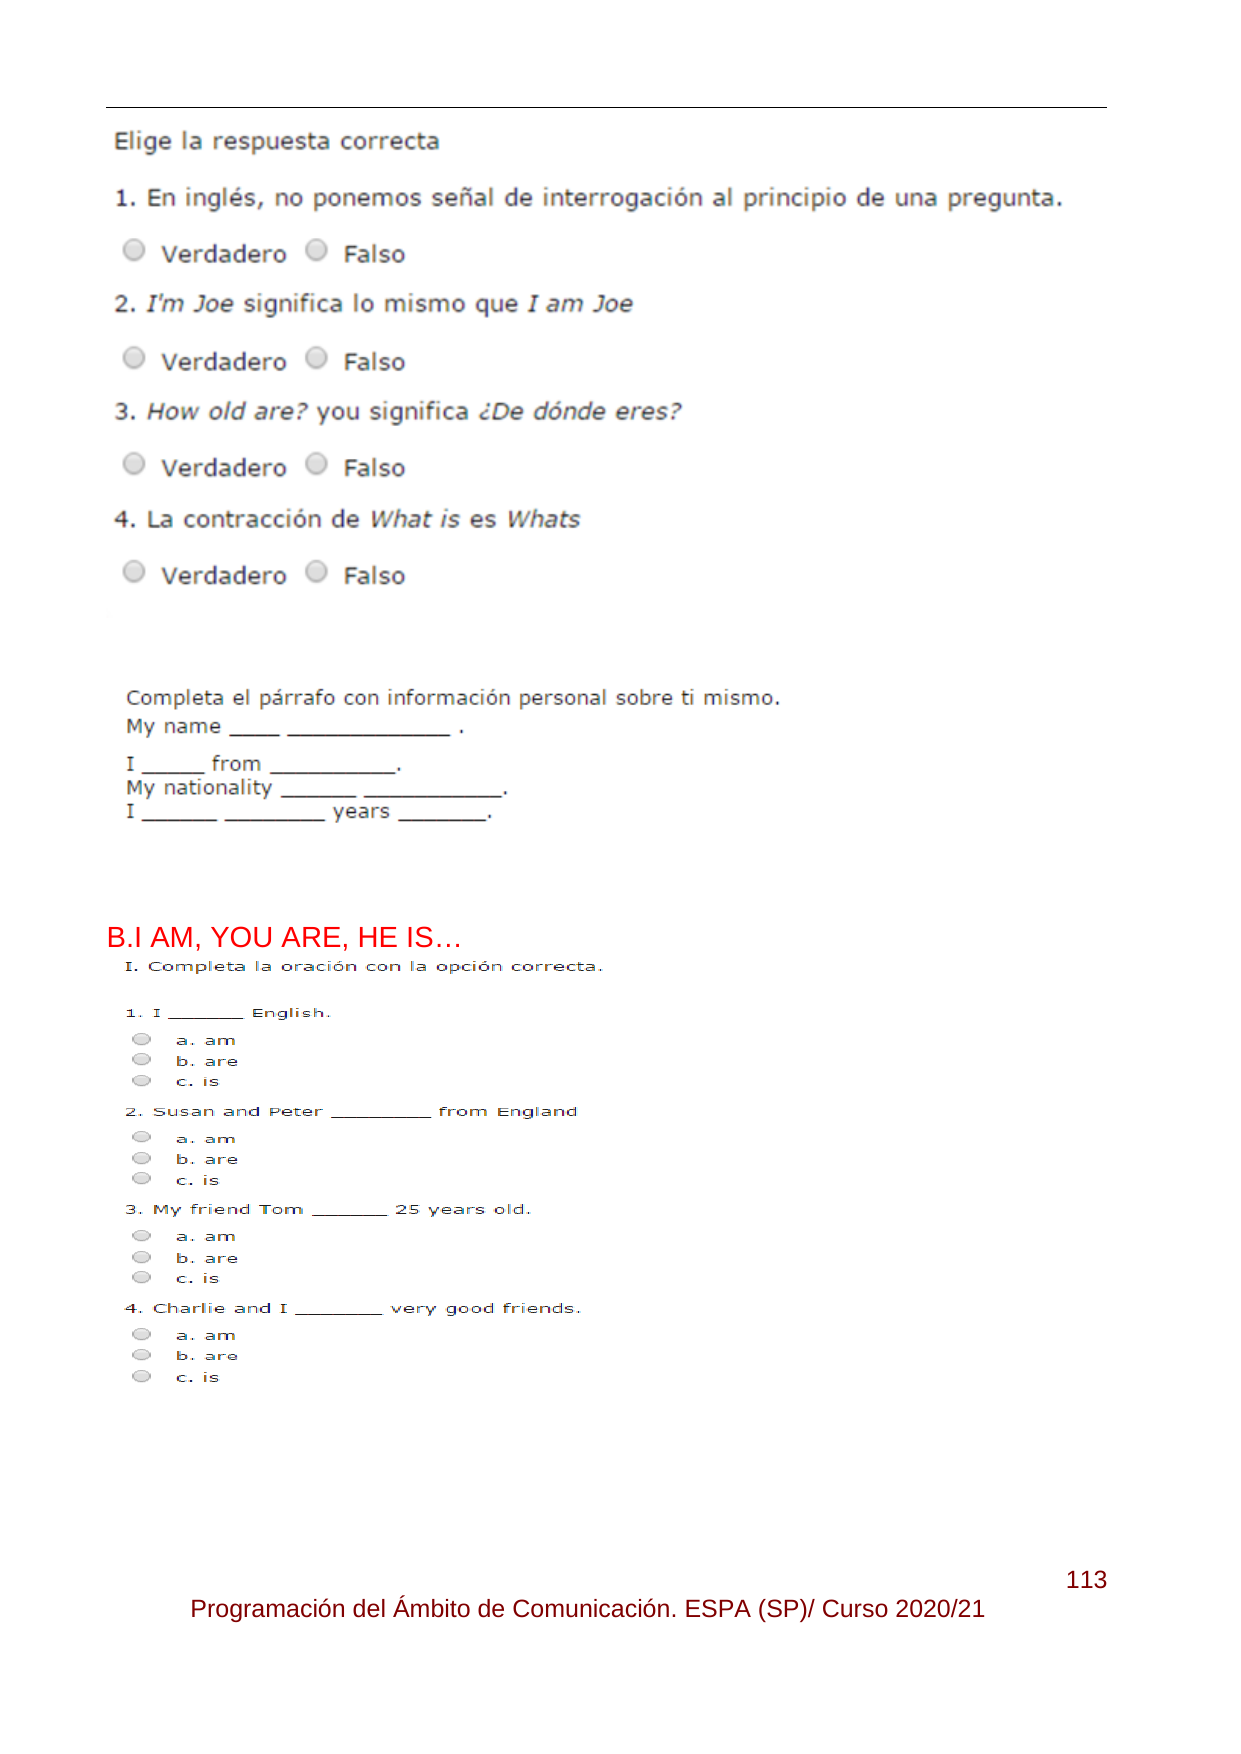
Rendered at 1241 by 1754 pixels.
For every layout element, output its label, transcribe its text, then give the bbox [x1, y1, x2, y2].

picture [106, 661, 913, 834]
picture [106, 953, 788, 1389]
picture [106, 110, 1123, 618]
text B.I AM, YOU ARE, HE IS… [106, 919, 1107, 953]
